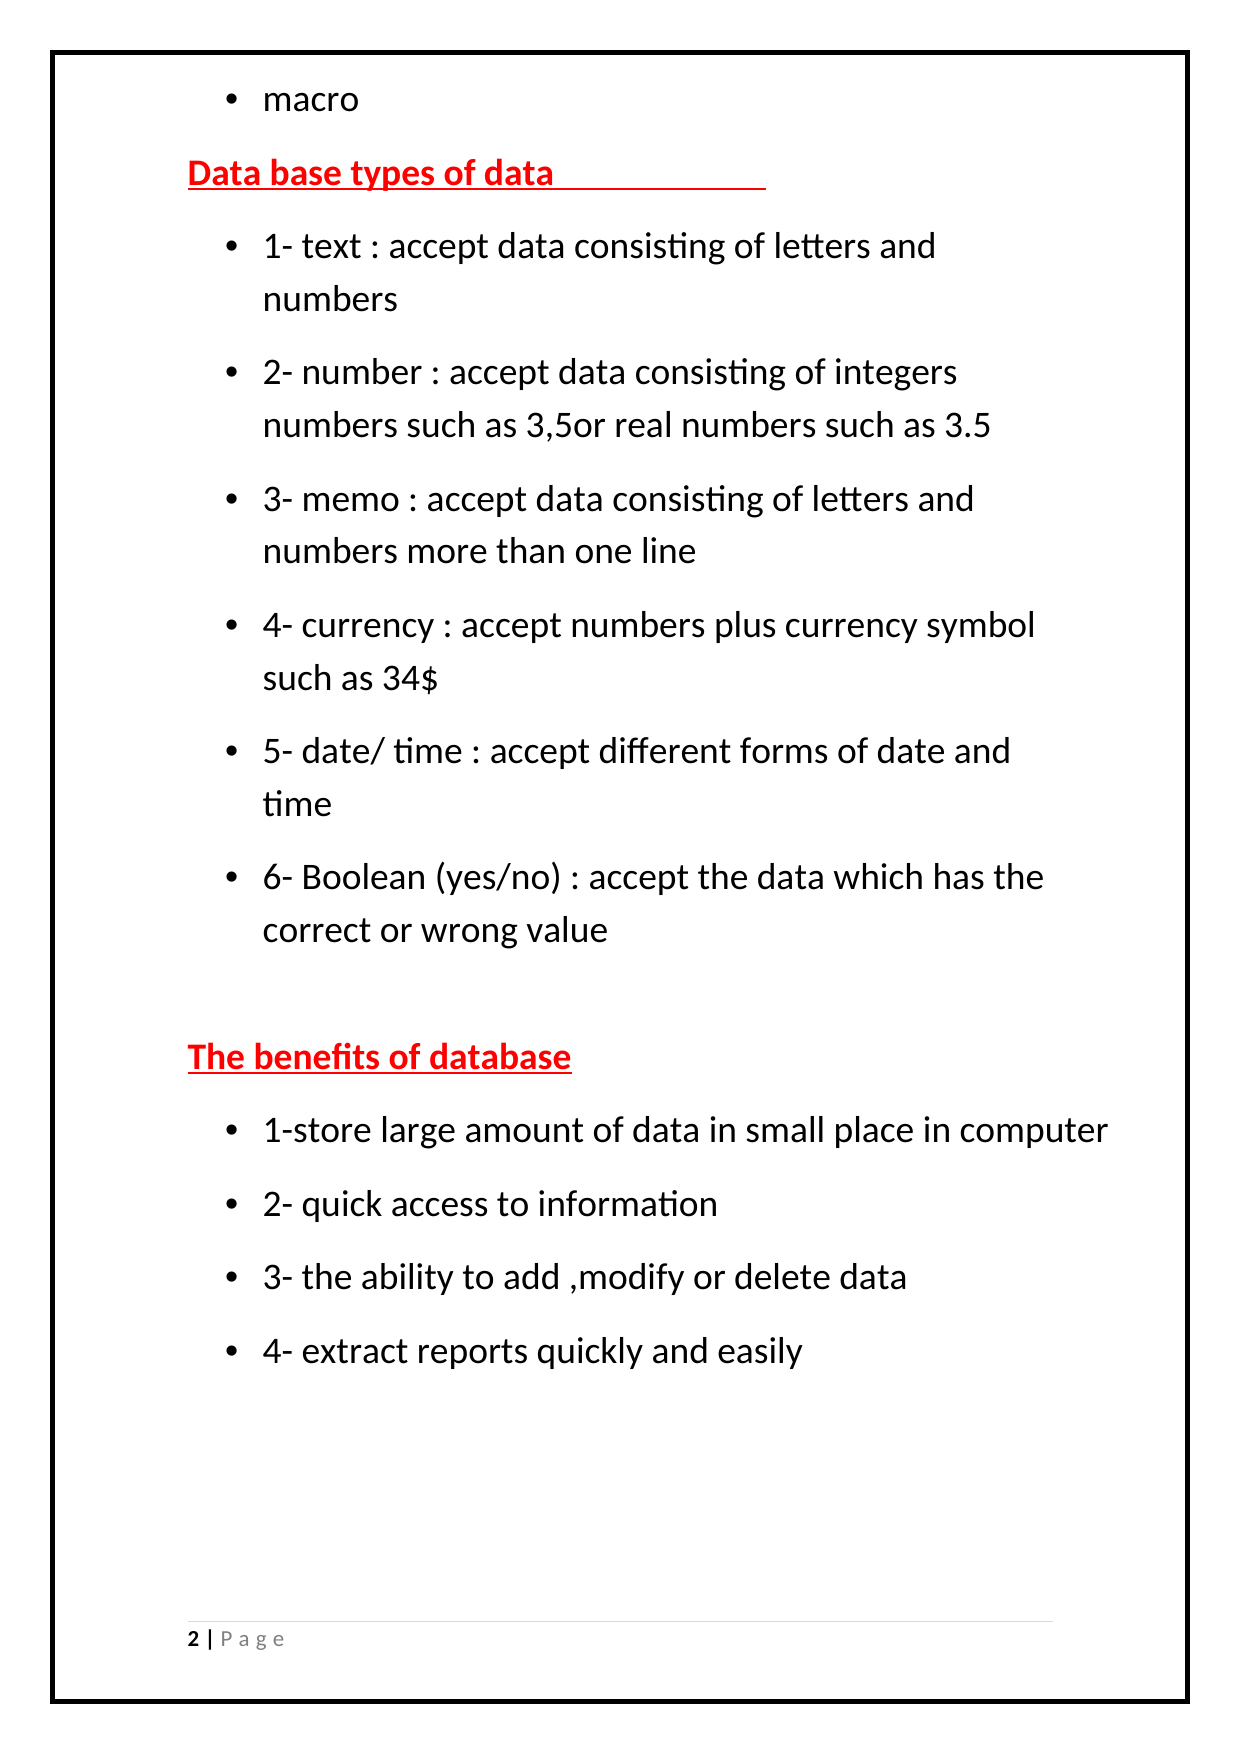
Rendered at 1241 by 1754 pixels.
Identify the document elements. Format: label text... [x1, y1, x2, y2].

list macro [225, 75, 1053, 121]
list 3- the ability to add ,modify or delete data [225, 1253, 1053, 1299]
text The benefits of database [187, 1033, 1053, 1078]
list 1-store large amount of data in small place in computer [225, 1106, 1185, 1152]
list 1- text : accept data consisting of letters and numbers [225, 222, 1053, 321]
text Data base types of data [187, 148, 1053, 194]
list 4- extract reports quickly and easily [225, 1327, 1053, 1373]
list 2- quick access to information [225, 1180, 1053, 1226]
list 4- currency : accept numbers plus currency symbol such as 34$ [225, 601, 1053, 699]
list 5- date/ time : accept different forms of date and time [225, 727, 1053, 826]
list 6- Boolean (yes/no) : accept the data which has the correct or wrong value [225, 853, 1053, 952]
list 2- number : accept data consisting of integers numbers such as 3,5or real numbers such as 3.5 [225, 348, 1053, 447]
list 3- memo : accept data consisting of letters and numbers more than one line [225, 474, 1053, 573]
